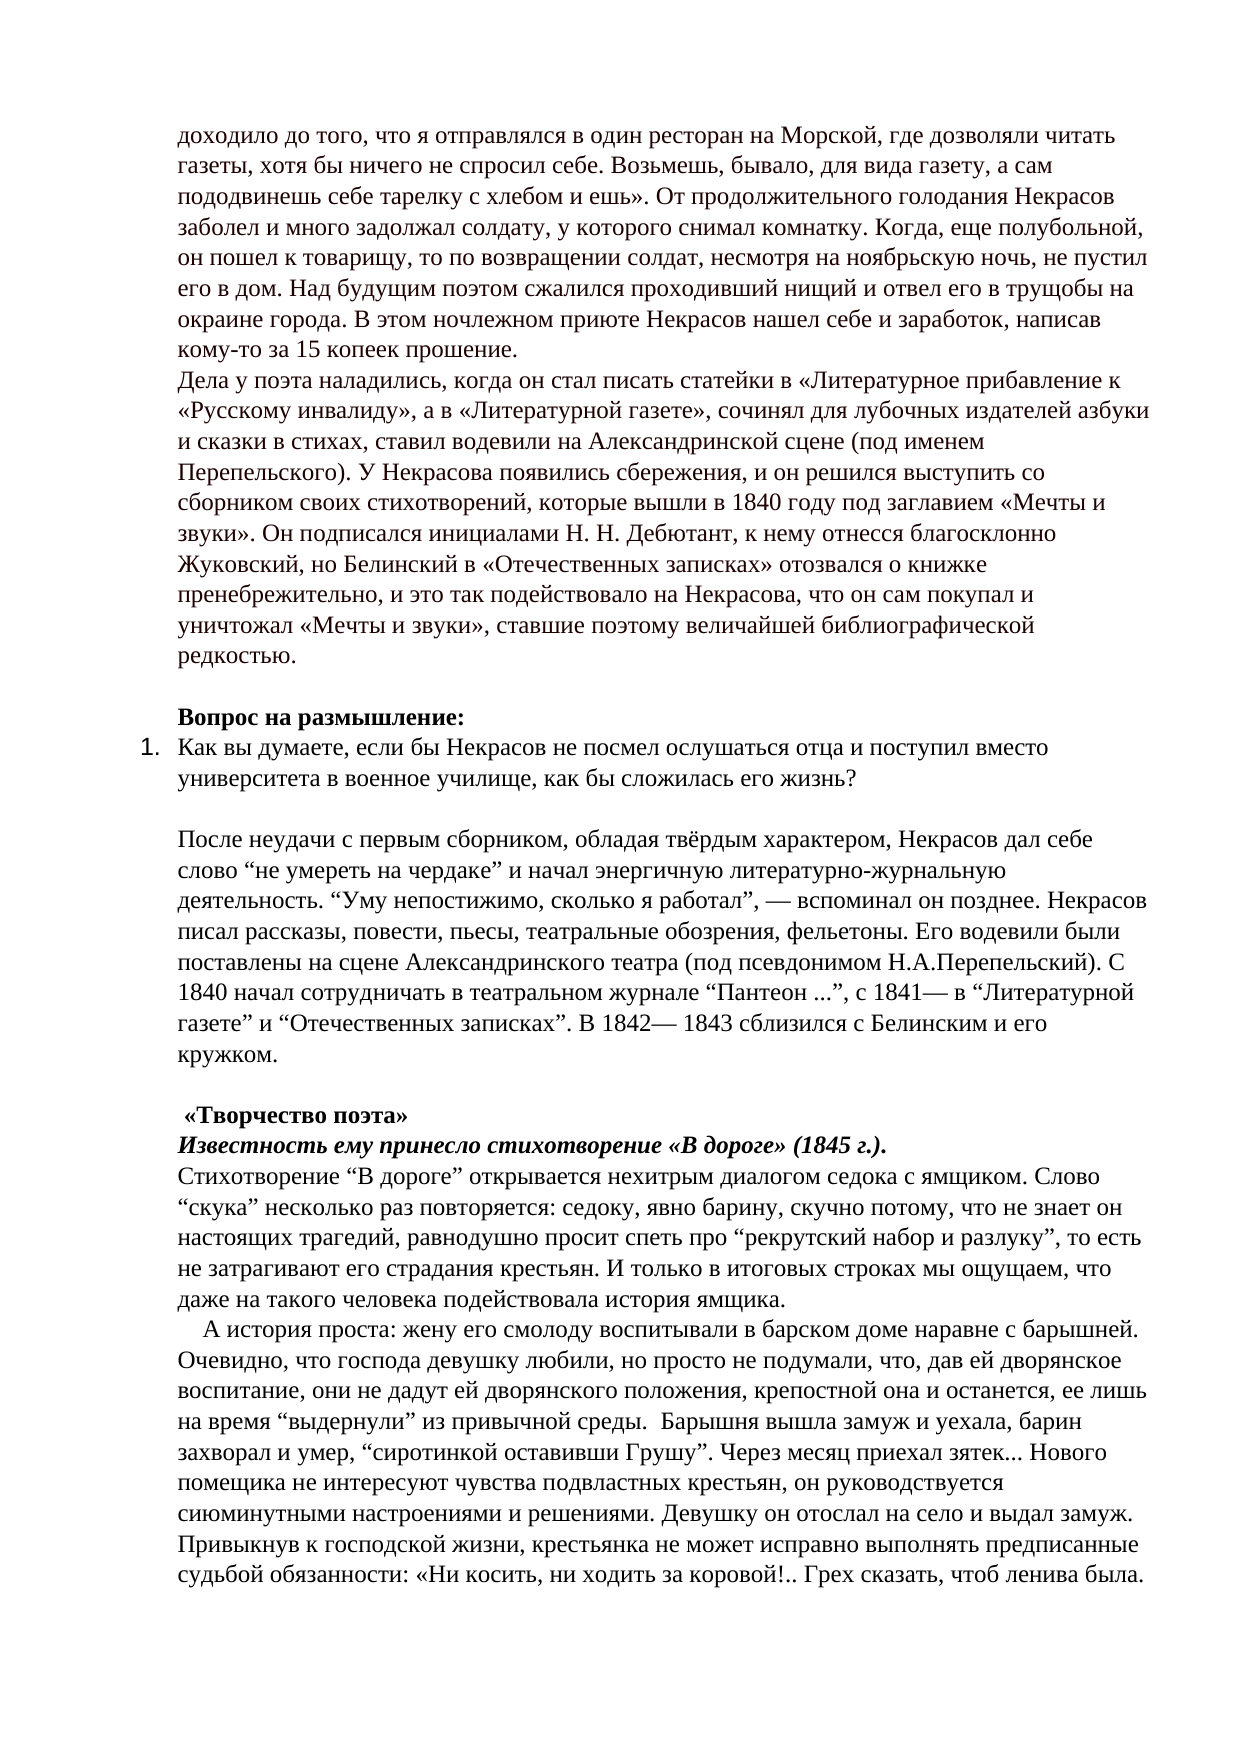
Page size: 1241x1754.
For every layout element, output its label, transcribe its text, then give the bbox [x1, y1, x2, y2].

text Стихотворение “В дороге” открывается нехитрым диалогом седока с ямщиком. Слово “скука” несколько раз повторяется: седоку, явно барину, скучно потому, что не знает он настоящих трагедий, равнодушно просит спеть про “рекрутский набор и разлуку”, то есть не затрагивают его страдания крестьян. И только в итоговых строках мы ощущаем, что даже на такого человека подействовала история ямщика. А история проста: жену его смолоду воспитывали в барском доме наравне с барышней. Очевидно, что господа девушку любили, но просто не подумали, что, дав ей дворянское воспитание, они не дадут ей дворянского положения, крепостной она и останется, ее лишь на время “выдернули” из привычной среды. Барышня вышла замуж и уехала, барин захворал и умер, “сиротинкой оставивши Грушу”. Через месяц приехал зятек... Нового помещика не интересуют чувства подвластных крестьян, он руководствуется сиюминутными настроениями и решениями. Девушку он отослал на село и выдал замуж. [177, 1159, 1152, 1527]
text После неудачи с первым сборником, обладая твёрдым характером, Некрасов дал себе слово “не умереть на чердаке” и начал энергичную литературно-журнальную деятельность. “Уму непостижимо, сколько я работал”, — вспоминал он позднее. Некрасов писал рассказы, повести, пьесы, театральные обозрения, фельетоны. Его водевили были поставлены на сцене Александринского театра (под псевдонимом Н.А.Перепельский). С 1840 начал сотрудничать в театральном журнале “Пантеон ...”, с 1841— в “Литературной газете” и “Отечественных записках”. В 1842— 1843 сблизился с Белинским и его кружком. [177, 822, 1152, 1067]
list Как вы думаете, если бы Некрасов не посмел ослушаться отца и поступил вместо университета в военное училище, как бы сложилась его жизнь? [140, 731, 1152, 792]
text Вопрос на размышление: [177, 700, 1152, 731]
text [177, 118, 1152, 363]
text Дела у поэта наладились, когда он стал писать статейки в «Литературное прибавление к «Русскому инвалиду», а в «Литературной газете», сочинял для лубочных издателей азбуки и сказки в стихах, ставил водевили на Александринской сцене (под именем Перепельского). У Некрасова появились сбережения, и он решился выступить со сборником своих стихотворений, которые вышли в 1840 году под заглавием «Мечты и звуки». Он подписался инициалами Н. Н. Дебютант, к нему отнесся благосклонно Жуковский, но Белинский в «Отечественных записках» отозвался о книжке пренебрежительно, и это так подействовало на Некрасова, что он сам покупал и уничтожал «Мечты и звуки», ставшие поэтому величайшей библиографической редкостью. [177, 363, 1152, 669]
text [177, 1527, 1152, 1588]
text Известность ему принесло стихотворение «В дороге» (1845 г.). [177, 1129, 1152, 1159]
text «Творчество поэта» [177, 1098, 1152, 1129]
